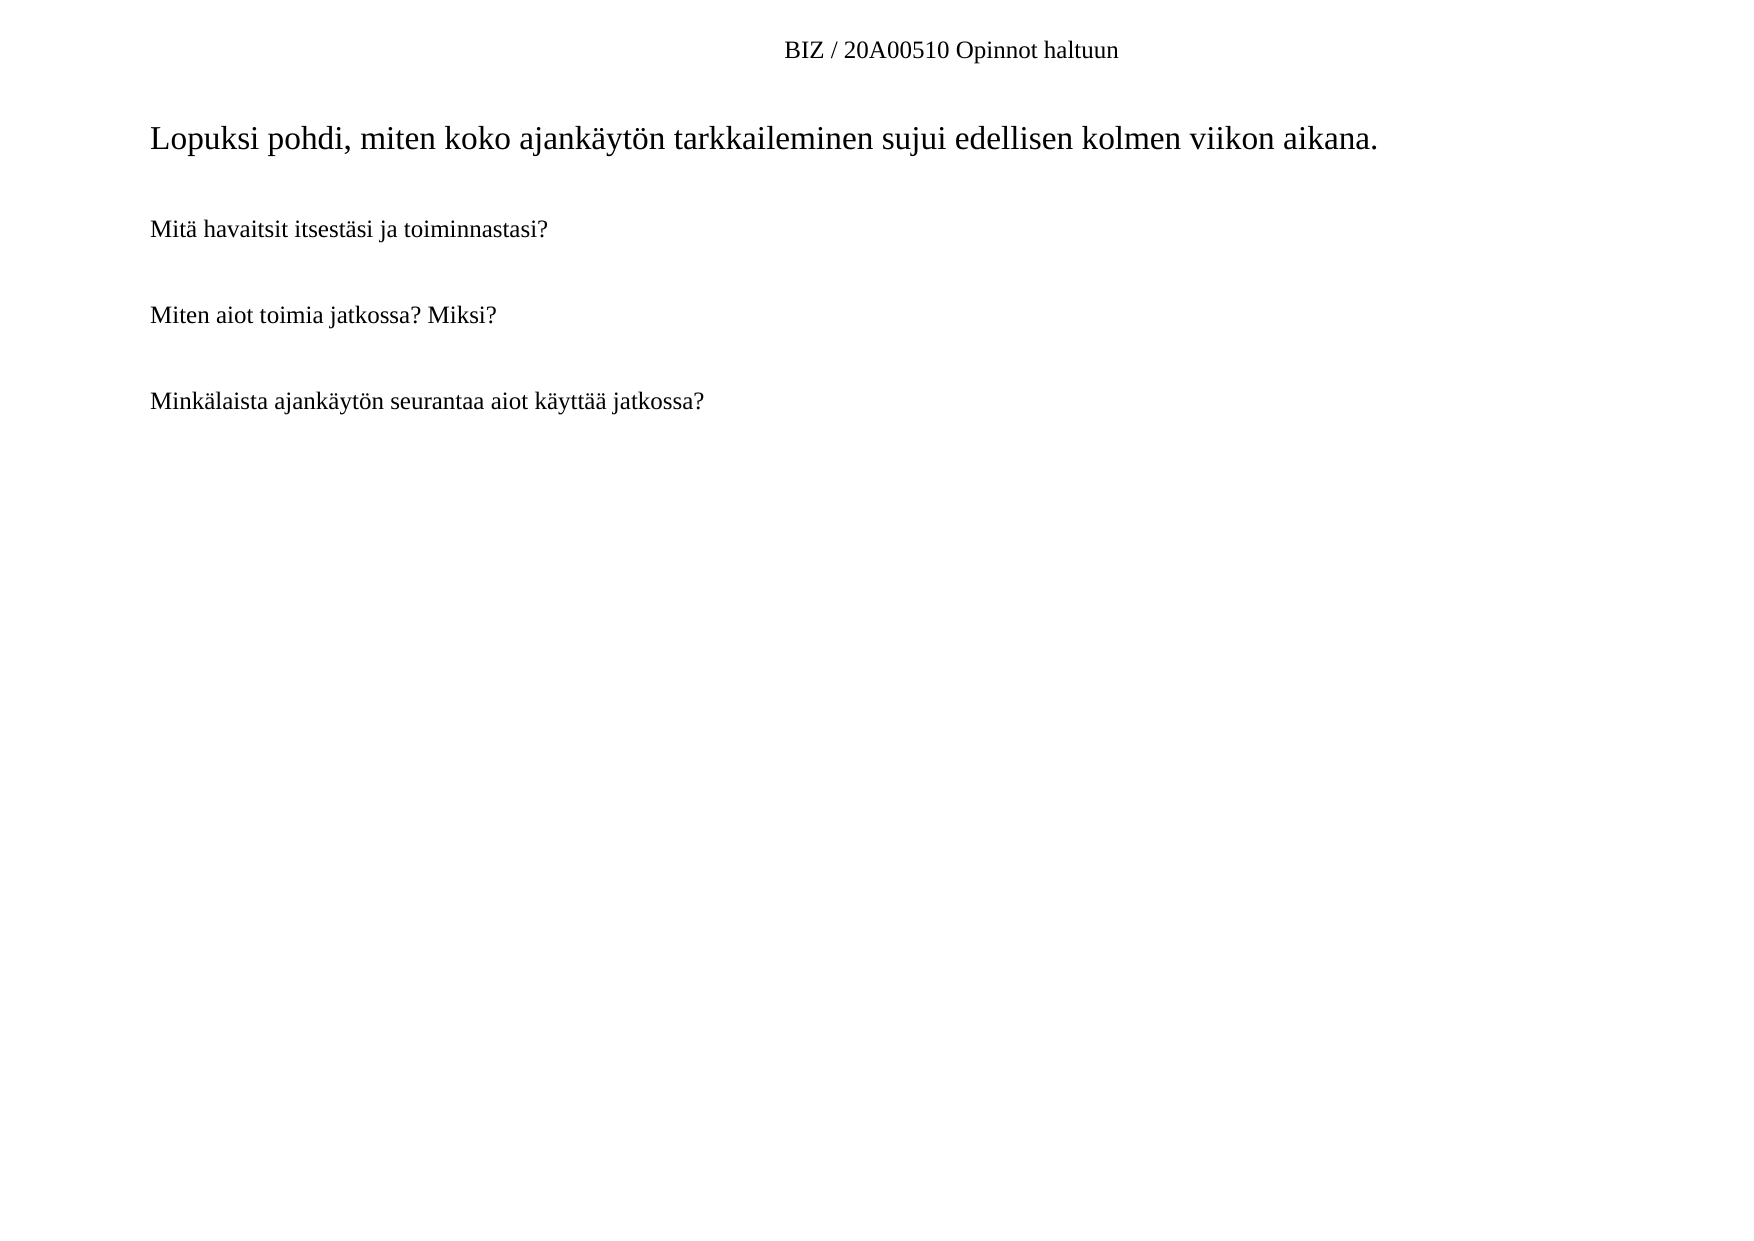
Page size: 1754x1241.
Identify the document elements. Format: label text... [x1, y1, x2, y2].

text Mitä havaitsit itsestäsi ja toiminnastasi? [150, 214, 1604, 243]
text Lopuksi pohdi, miten koko ajankäytön tarkkaileminen sujui edellisen kolmen viikon aikana. [150, 118, 1604, 156]
text Miten aiot toimia jatkossa? Miksi? [150, 300, 1604, 329]
text Minkälaista ajankäytön seurantaa aiot käyttää jatkossa? [150, 386, 1604, 415]
